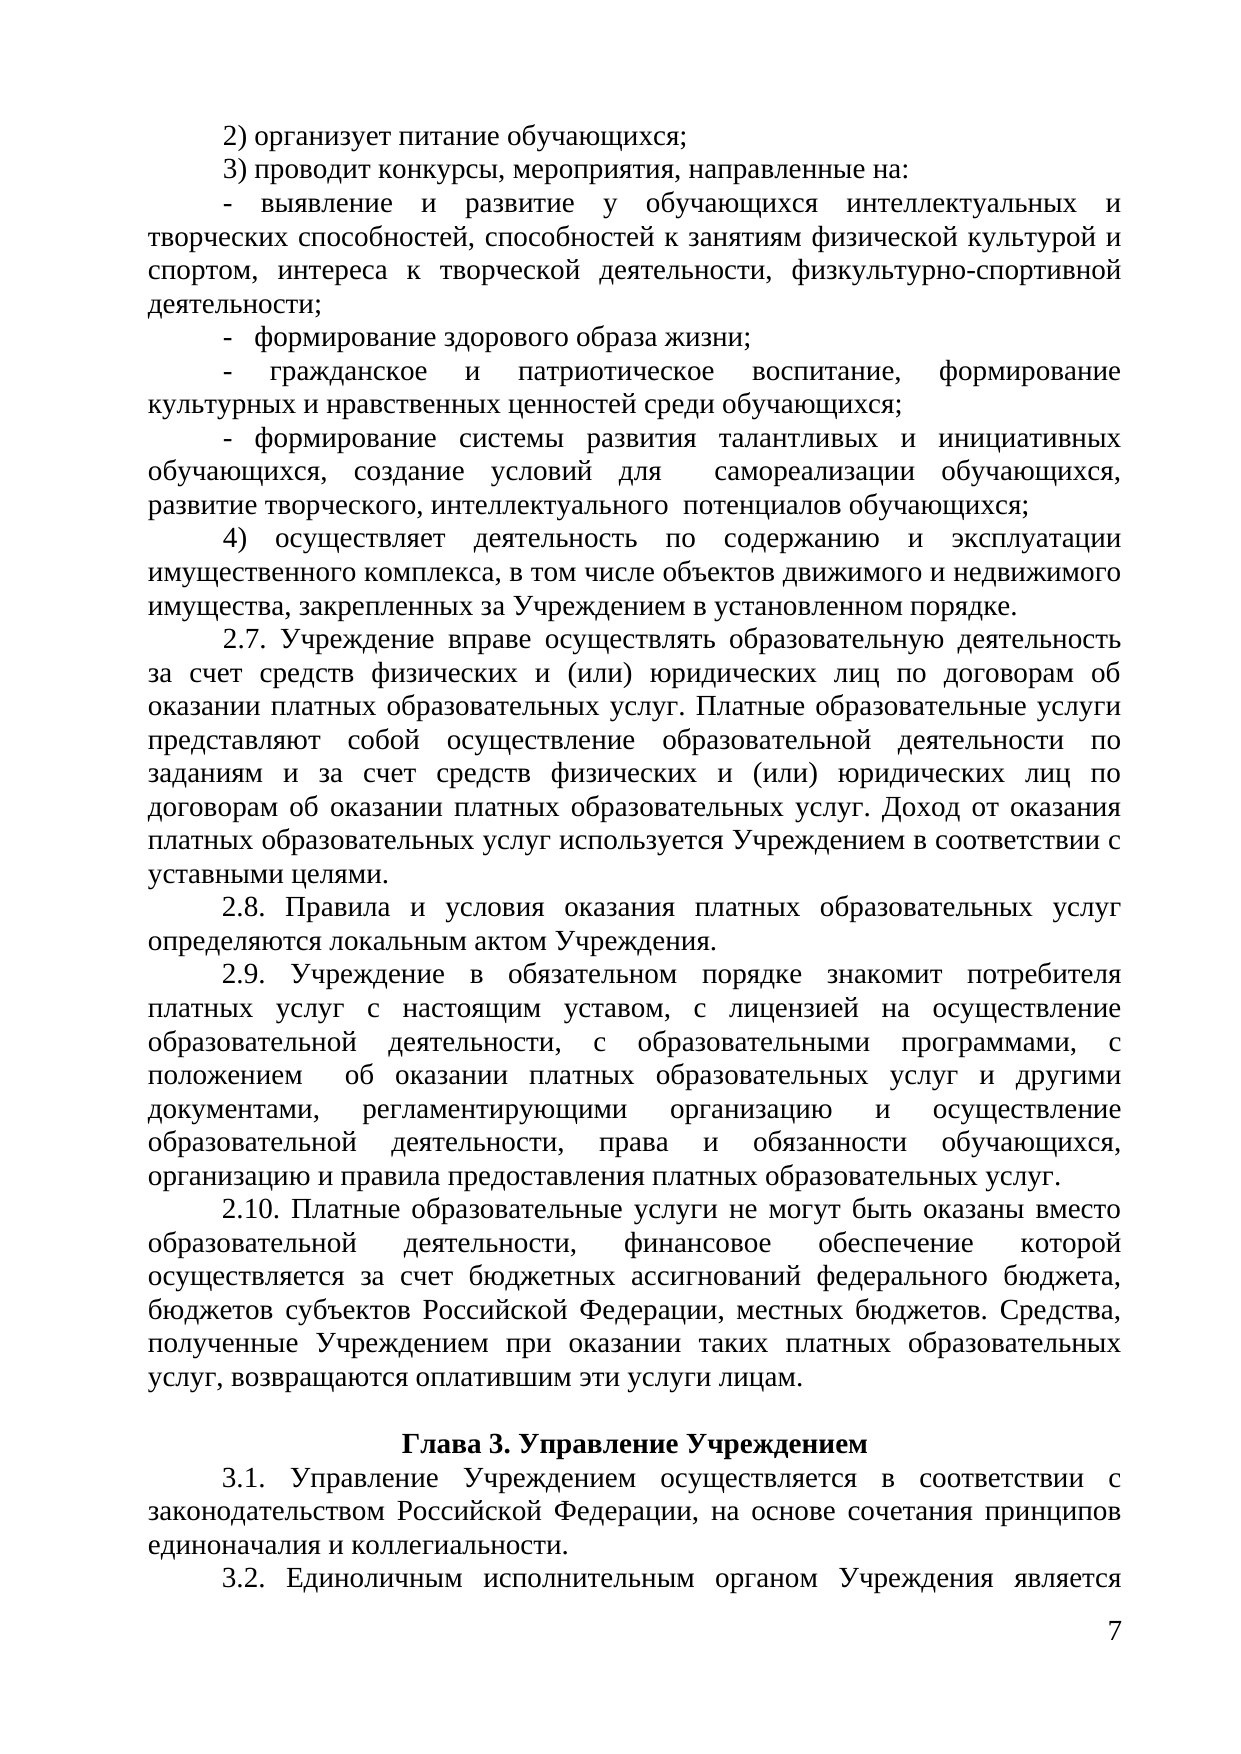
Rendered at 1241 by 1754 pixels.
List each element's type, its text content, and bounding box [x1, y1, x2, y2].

text 2.10. Платные образовательные услуги не могут быть оказаны вместо образовательной деятельности, финансовое обеспечение которой осуществляется за счет бюджетных ассигнований федерального бюджета, бюджетов субъектов Российской Федерации, местных бюджетов. Средства, полученные Учреждением при оказании таких платных образовательных услуг, возвращаются оплатившим эти услуги лицам. [148, 1191, 1122, 1393]
list - гражданское и патриотическое воспитание, формирование культурных и нравственных ценностей среди обучающихся; [148, 353, 1122, 420]
list - формирование здорового образа жизни; [148, 319, 1122, 353]
list 4) осуществляет деятельность по содержанию и эксплуатации имущественного комплекса, в том числе объектов движимого и недвижимого имущества, закрепленных за Учреждением в установленном порядке. [148, 521, 1122, 621]
text 2.9. Учреждение в обязательном порядке знакомит потребителя платных услуг с настоящим уставом, с лицензией на осуществление образовательной деятельности, с образовательными программами, с положением об оказании платных образовательных услуг и другими документами, регламентирующими организацию и осуществление образовательной деятельности, права и обязанности обучающихся, организацию и правила предоставления платных образовательных услуг. [148, 957, 1122, 1191]
text 2.7. Учреждение вправе осуществлять образовательную деятельность за счет средств физических и (или) юридических лиц по договорам об оказании платных образовательных услуг. Платные образовательные услуги представляют собой осуществление образовательной деятельности по заданиям и за счет средств физических и (или) юридических лиц по договорам об оказании платных образовательных услуг. Доход от оказания платных образовательных услуг используется Учреждением в соответствии с уставными целями. [148, 621, 1122, 889]
text 2.8. Правила и условия оказания платных образовательных услуг определяются локальным актом Учреждения. [148, 889, 1122, 957]
list - формирование системы развития талантливых и инициативных обучающихся, создание условий для самореализации обучающихся, развитие творческого, интеллектуального потенциалов обучающихся; [148, 420, 1122, 521]
text 3.1. Управление Учреждением осуществляется в соответствии с законодательством Российской Федерации, на основе сочетания принципов единоначалия и коллегиальности. [148, 1460, 1122, 1560]
list 3) проводит конкурсы, мероприятия, направленные на: [148, 152, 1122, 185]
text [148, 1560, 1122, 1594]
list - выявление и развитие у обучающихся интеллектуальных и творческих способностей, способностей к занятиям физической культурой и спортом, интереса к творческой деятельности, физкультурно-спортивной деятельности; [148, 185, 1122, 319]
list 2) организует питание обучающихся; [148, 118, 1122, 152]
text Глава 3. Управление Учреждением [148, 1426, 1122, 1460]
